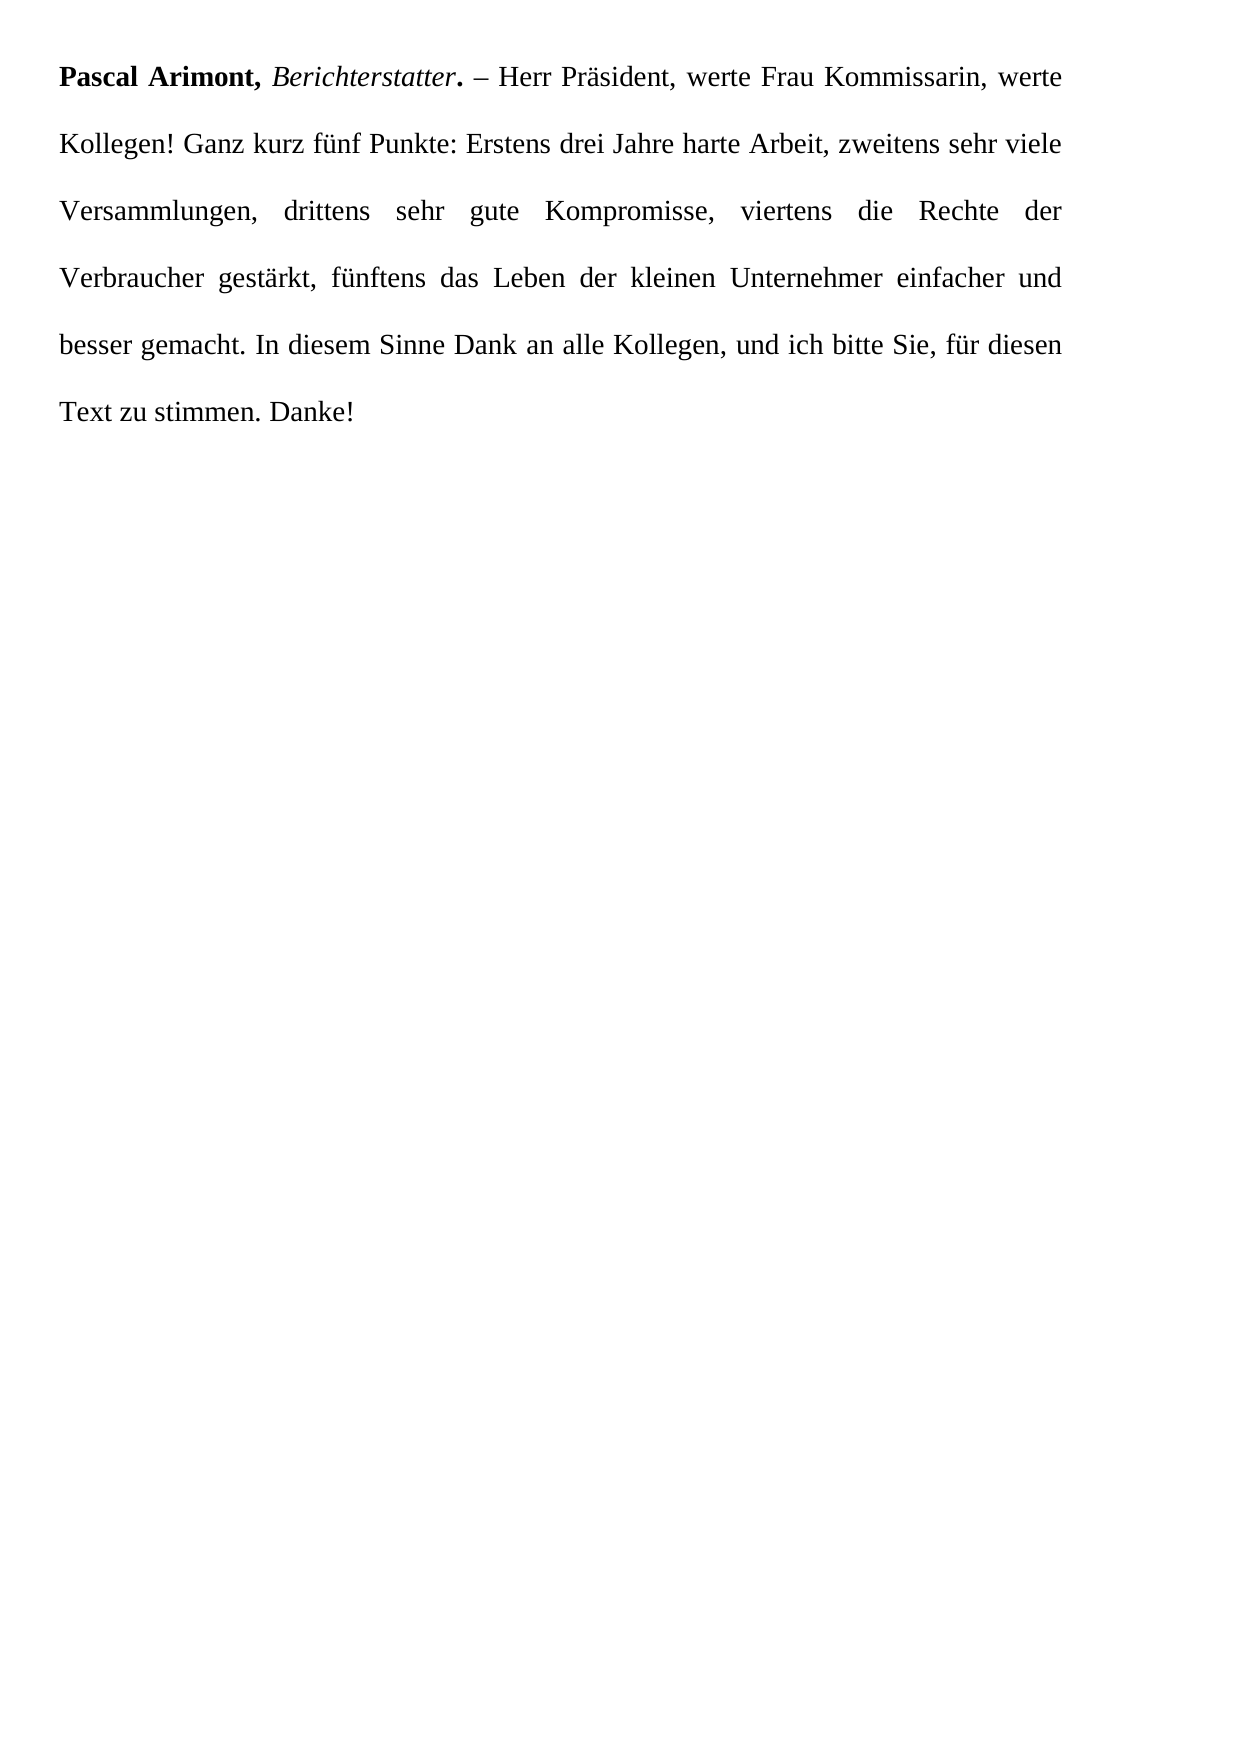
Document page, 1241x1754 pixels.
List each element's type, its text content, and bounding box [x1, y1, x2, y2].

text Pascal Arimont, Berichterstatter. – Herr Präsident, werte Frau Kommissarin, werte Kollegen! Ganz kurz fünf Punkte: Erstens drei Jahre harte Arbeit, zweitens sehr viele Versammlungen, drittens sehr gute Kompromisse, viertens die Rechte der Verbraucher gestärkt, fünftens das Leben der kleinen Unternehmer einfacher und besser gemacht. In diesem Sinne Dank an alle Kollegen, und ich bitte Sie, für diesen Text zu stimmen. Danke! [59, 59, 1063, 428]
